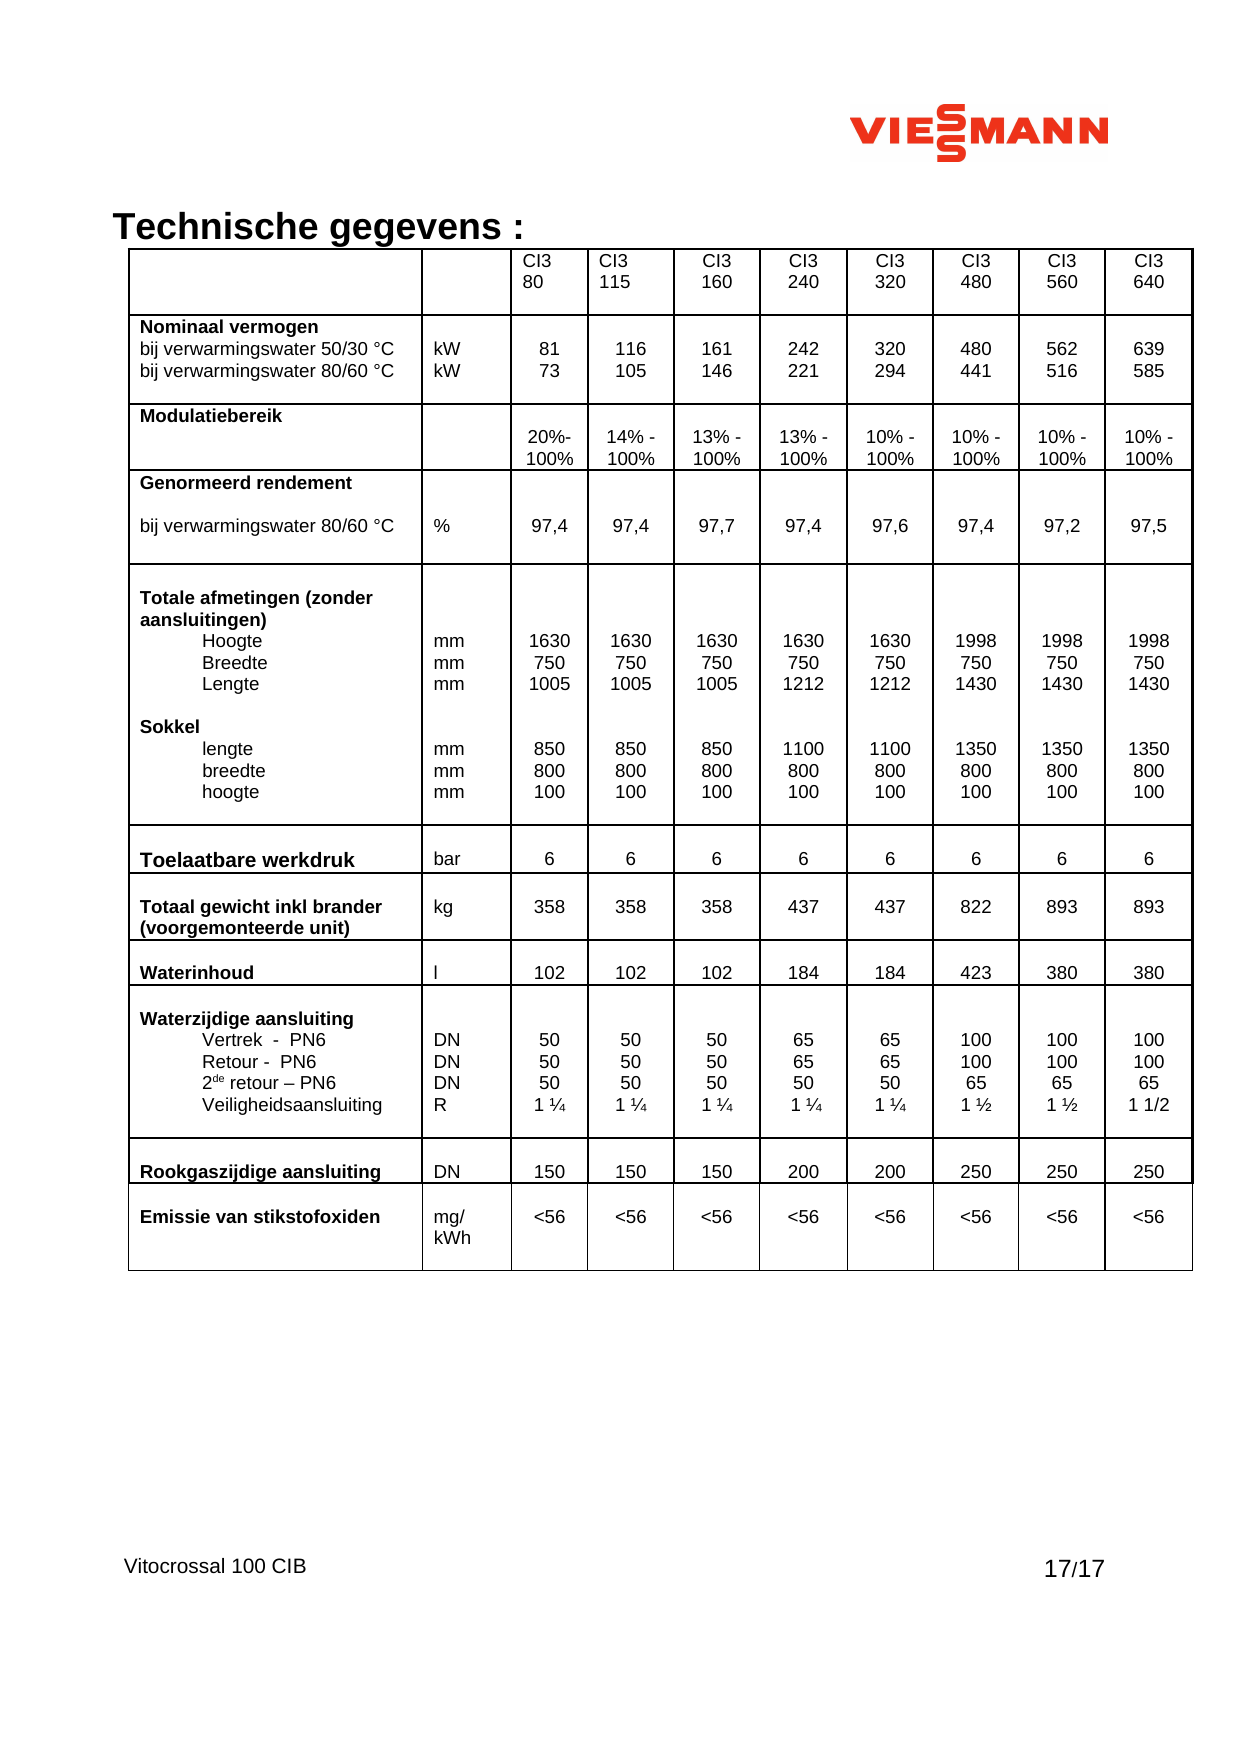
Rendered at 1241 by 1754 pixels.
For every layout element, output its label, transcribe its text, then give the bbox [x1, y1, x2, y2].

table_cell 150 [512, 1139, 587, 1182]
table_cell 100 100 65 1 ½ [934, 986, 1018, 1137]
table_cell Genormeerd rendement bij verwarmingswater 80/60 °C [130, 471, 421, 563]
table_cell mg/kWh [423, 1184, 511, 1270]
table_cell 102 [675, 941, 759, 984]
table_cell 1998 750 1430 [934, 565, 1018, 716]
table_header CI3 115 [589, 250, 673, 314]
table_cell 1100 800 100 [848, 716, 932, 824]
table_cell <56 [588, 1184, 673, 1270]
table_cell 1630 750 1212 [761, 565, 846, 716]
table_cell 97,2 [1020, 471, 1104, 563]
table_cell 81 73 [512, 316, 587, 403]
table_cell 639 585 [1106, 316, 1191, 403]
table_cell 1998 750 1430 [1020, 565, 1104, 716]
table_cell 6 [761, 826, 846, 872]
table_cell 10% - 100% [1106, 405, 1191, 469]
table_cell 320 294 [848, 316, 932, 403]
table_cell 6 [1020, 826, 1104, 872]
table_cell DN DN DN R [423, 986, 510, 1137]
table_cell 6 [589, 826, 673, 872]
table_cell 6 [934, 826, 1018, 872]
table_cell 358 [589, 874, 673, 938]
table_cell <56 [848, 1184, 933, 1270]
table_cell Toelaatbare werkdruk [130, 826, 421, 872]
table_header CI3 480 [934, 250, 1018, 314]
table_cell 6 [675, 826, 759, 872]
table_cell 242 221 [761, 316, 846, 403]
table_cell DN [423, 1139, 510, 1182]
table_cell 850 800 100 [589, 716, 673, 824]
table_cell 13% - 100% [761, 405, 846, 469]
table_cell 250 [1106, 1139, 1191, 1182]
table_cell 1630 750 1005 [589, 565, 673, 716]
table_cell <56 [1106, 1184, 1192, 1270]
table_cell 184 [848, 941, 932, 984]
table_cell mm mm mm [423, 565, 510, 716]
table_cell 358 [512, 874, 587, 938]
table_cell 161 146 [675, 316, 759, 403]
table_cell Sokkel lengte breedte hoogte [130, 716, 421, 824]
table_cell 200 [761, 1139, 846, 1182]
table_header CI3 80 [512, 250, 587, 314]
table_cell 97,7 [675, 471, 759, 563]
table_cell 562 516 [1020, 316, 1104, 403]
table_header [130, 250, 421, 314]
table_cell 10% - 100% [934, 405, 1018, 469]
table_cell 97,4 [934, 471, 1018, 563]
table_cell 358 [675, 874, 759, 938]
table_cell 97,6 [848, 471, 932, 563]
table_cell 1630 750 1005 [675, 565, 759, 716]
table_cell 380 [1020, 941, 1104, 984]
table_cell 100 100 65 1 ½ [1020, 986, 1104, 1137]
table_cell 102 [512, 941, 587, 984]
table_header CI3 640 [1106, 250, 1191, 314]
table_header CI3 560 [1020, 250, 1104, 314]
table_cell 150 [675, 1139, 759, 1182]
table_cell 97,4 [589, 471, 673, 563]
table_cell 1350 800 100 [1020, 716, 1104, 824]
table_cell 116 105 [589, 316, 673, 403]
table_cell kg [423, 874, 510, 938]
table_cell 50 50 50 1 ¼ [512, 986, 587, 1137]
text Technische gegevens : [112, 204, 1128, 247]
table_cell 65 65 50 1 ¼ [761, 986, 846, 1137]
table_cell mm mm mm [423, 716, 510, 824]
table_cell 850 800 100 [675, 716, 759, 824]
table_cell Rookgaszijdige aansluiting [130, 1139, 421, 1182]
table_cell bar [423, 826, 510, 872]
table_cell 1350 800 100 [934, 716, 1018, 824]
table_cell 6 [1106, 826, 1191, 872]
table_cell Waterinhoud [130, 941, 421, 984]
table_cell Totale afmetingen (zonder aansluitingen) Hoogte Breedte Lengte [130, 565, 421, 716]
table_cell 10% - 100% [1020, 405, 1104, 469]
table_cell Emissie van stikstofoxiden [129, 1184, 422, 1270]
table_cell 184 [761, 941, 846, 984]
table_cell Totaal gewicht inkl brander (voorgemonteerde unit) [130, 874, 421, 938]
table_cell <56 [934, 1184, 1018, 1270]
table_cell 200 [848, 1139, 932, 1182]
table_cell [423, 405, 510, 469]
table_cell 10% - 100% [848, 405, 932, 469]
table_cell 1630 750 1005 [512, 565, 587, 716]
table_cell 850 800 100 [512, 716, 587, 824]
table_cell 150 [589, 1139, 673, 1182]
table_cell 480 441 [934, 316, 1018, 403]
table_cell 1998 750 1430 [1106, 565, 1191, 716]
table_cell l [423, 941, 510, 984]
table_cell % [423, 471, 510, 563]
table_cell 893 [1020, 874, 1104, 938]
table_cell 1100 800 100 [761, 716, 846, 824]
table_cell 250 [1020, 1139, 1104, 1182]
table_cell 6 [848, 826, 932, 872]
table_cell 380 [1106, 941, 1191, 984]
table_cell 423 [934, 941, 1018, 984]
table_cell 14% -100% [589, 405, 673, 469]
table_cell 1350 800 100 [1106, 716, 1191, 824]
table_cell 6 [512, 826, 587, 872]
table_cell <56 [674, 1184, 759, 1270]
table_cell 1630 750 1212 [848, 565, 932, 716]
table_cell <56 [512, 1184, 587, 1270]
table_header CI3 240 [761, 250, 846, 314]
table_cell 100 100 65 1 1/2 [1106, 986, 1191, 1137]
table_cell 437 [848, 874, 932, 938]
table_cell 13% - 100% [675, 405, 759, 469]
table_cell 97,4 [512, 471, 587, 563]
table_cell 822 [934, 874, 1018, 938]
table_cell 97,4 [761, 471, 846, 563]
table_cell 50 50 50 1 ¼ [675, 986, 759, 1137]
table_cell 65 65 50 1 ¼ [848, 986, 932, 1137]
table_cell 102 [589, 941, 673, 984]
table_cell kW kW [423, 316, 510, 403]
table_cell Nominaal vermogen bij verwarmingswater 50/30 °C bij verwarmingswater 80/60 °C [130, 316, 421, 403]
table_cell Waterzijdige aansluiting Vertrek - PN6 Retour - PN6 2de retour – PN6 Veiligheidsaansluiting [130, 986, 421, 1137]
table_cell <56 [1019, 1184, 1104, 1270]
picture [850, 104, 1108, 162]
table_header [423, 250, 510, 314]
table_cell Modulatiebereik [130, 405, 421, 469]
table_cell 250 [934, 1139, 1018, 1182]
table_header CI3 160 [675, 250, 759, 314]
table_cell 437 [761, 874, 846, 938]
table_cell 97,5 [1106, 471, 1191, 563]
table_cell 50 50 50 1 ¼ [589, 986, 673, 1137]
table_header CI3 320 [848, 250, 932, 314]
table_cell 20%- 100% [512, 405, 587, 469]
table_cell 893 [1106, 874, 1191, 938]
table_cell <56 [760, 1184, 847, 1270]
